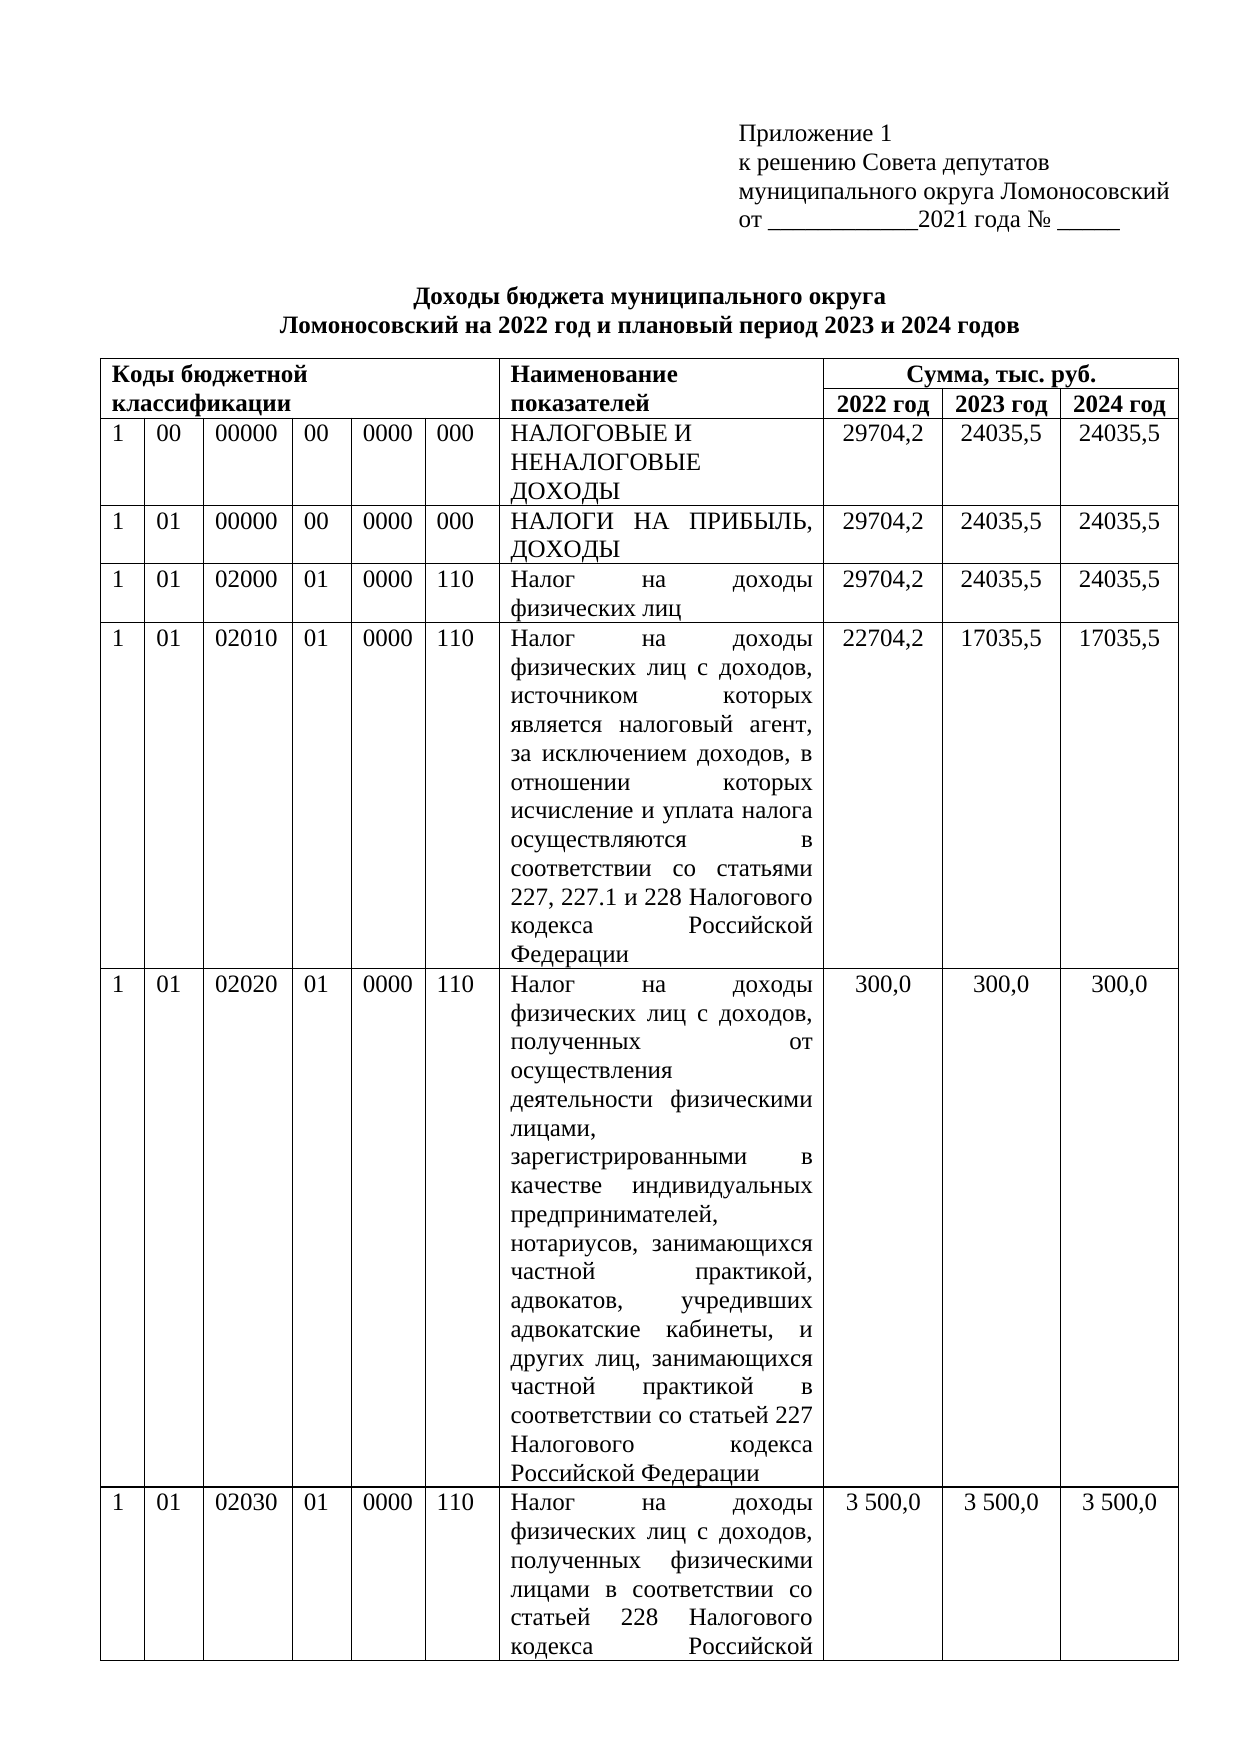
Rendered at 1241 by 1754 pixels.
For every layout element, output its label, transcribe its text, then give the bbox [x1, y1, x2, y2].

table_cell 24035,5 [943, 419, 1060, 505]
table_cell 0000 [352, 419, 425, 505]
table_cell 22704,2 [824, 623, 942, 968]
table_cell 17035,5 [1061, 623, 1178, 968]
table_cell 01 [293, 564, 351, 622]
table_cell 02000 [204, 564, 292, 622]
table_cell 300,0 [943, 969, 1060, 1486]
table_cell 01 [145, 564, 203, 622]
table_cell 1 [101, 1488, 144, 1660]
table_cell 000 [426, 419, 499, 505]
table_cell 2024 год [1061, 389, 1178, 417]
table_cell 000 [426, 506, 499, 563]
table_cell 00 [293, 506, 351, 563]
table_cell 29704,2 [824, 506, 942, 563]
table_cell Налог на доходы физических лиц [500, 564, 823, 622]
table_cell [500, 1488, 823, 1660]
table_cell 00000 [204, 506, 292, 563]
table_cell 110 [426, 623, 499, 968]
table_cell 17035,5 [943, 623, 1060, 968]
table_cell 24035,5 [1061, 419, 1178, 505]
table_cell 24035,5 [943, 564, 1060, 622]
table_header Наименование показателей [500, 359, 823, 417]
table_cell 02010 [204, 623, 292, 968]
table_cell НАЛОГОВЫЕ И НЕНАЛОГОВЫЕ ДОХОДЫ [500, 419, 823, 505]
table_cell 02020 [204, 969, 292, 1486]
table_cell Налог на доходы физических лиц с доходов, полученных от осуществления деятельности физическими лицами, зарегистрированными в качестве индивидуальных предпринимателей, нотариусов, занимающихся частной практикой, адвокатов, учредивших адвокатские кабинеты, и других лиц, занимающихся частной практикой в соответствии со статьей 227 Налогового кодекса Российской Федерации [500, 969, 823, 1486]
table_cell 1 [101, 506, 144, 563]
text Приложение 1 [738, 118, 1181, 147]
table_cell 300,0 [824, 969, 942, 1486]
table_cell 2023 год [943, 389, 1060, 417]
table_cell 29704,2 [824, 419, 942, 505]
table_cell 300,0 [1061, 969, 1178, 1486]
table_cell 01 [145, 969, 203, 1486]
text к решению Совета депутатов [738, 147, 1181, 176]
table_cell 00 [145, 419, 203, 505]
table_cell 01 [293, 1488, 351, 1660]
table_cell 02030 [204, 1488, 292, 1660]
table_cell 1 [101, 623, 144, 968]
table_cell 0000 [352, 1488, 425, 1660]
table_cell 0000 [352, 564, 425, 622]
table_cell 00 [293, 419, 351, 505]
table_cell 00000 [204, 419, 292, 505]
table_cell 0000 [352, 506, 425, 563]
text муниципального округа Ломоносовский [738, 176, 1181, 204]
table_cell 24035,5 [1061, 506, 1178, 563]
table_cell 3 500,0 [943, 1488, 1060, 1660]
table_cell 1 [101, 419, 144, 505]
table_cell 24035,5 [1061, 564, 1178, 622]
table_header Сумма, тыс. руб. [824, 359, 1178, 388]
text Доходы бюджета муниципального округа [118, 281, 1181, 310]
table_cell 0000 [352, 969, 425, 1486]
table_cell 110 [426, 969, 499, 1486]
table_cell НАЛОГИ НА ПРИБЫЛЬ, ДОХОДЫ [500, 506, 823, 563]
table_cell 01 [293, 969, 351, 1486]
text Ломоносовский на 2022 год и плановый период 2023 и 2024 годов [118, 310, 1181, 339]
table_cell 1 [101, 969, 144, 1486]
table_cell 3 500,0 [824, 1488, 942, 1660]
table_cell 110 [426, 564, 499, 622]
table_cell 2022 год [824, 389, 942, 417]
table_cell 24035,5 [943, 506, 1060, 563]
table_cell 110 [426, 1488, 499, 1660]
table_cell 3 500,0 [1061, 1488, 1178, 1660]
table_cell 1 [101, 564, 144, 622]
table_cell 01 [145, 506, 203, 563]
table_cell 29704,2 [824, 564, 942, 622]
table_cell 0000 [352, 623, 425, 968]
table_cell 01 [293, 623, 351, 968]
table_header Коды бюджетной классификации [101, 359, 499, 417]
table_cell 01 [145, 1488, 203, 1660]
table_cell 01 [145, 623, 203, 968]
table_cell Налог на доходы физических лиц с доходов, источником которых является налоговый агент, за исключением доходов, в отношении которых исчисление и уплата налога осуществляются в соответствии со статьями 227, 227.1 и 228 Налогового кодекса Российской Федерации [500, 623, 823, 968]
text от ____________2021 года № _____ [738, 204, 1181, 233]
